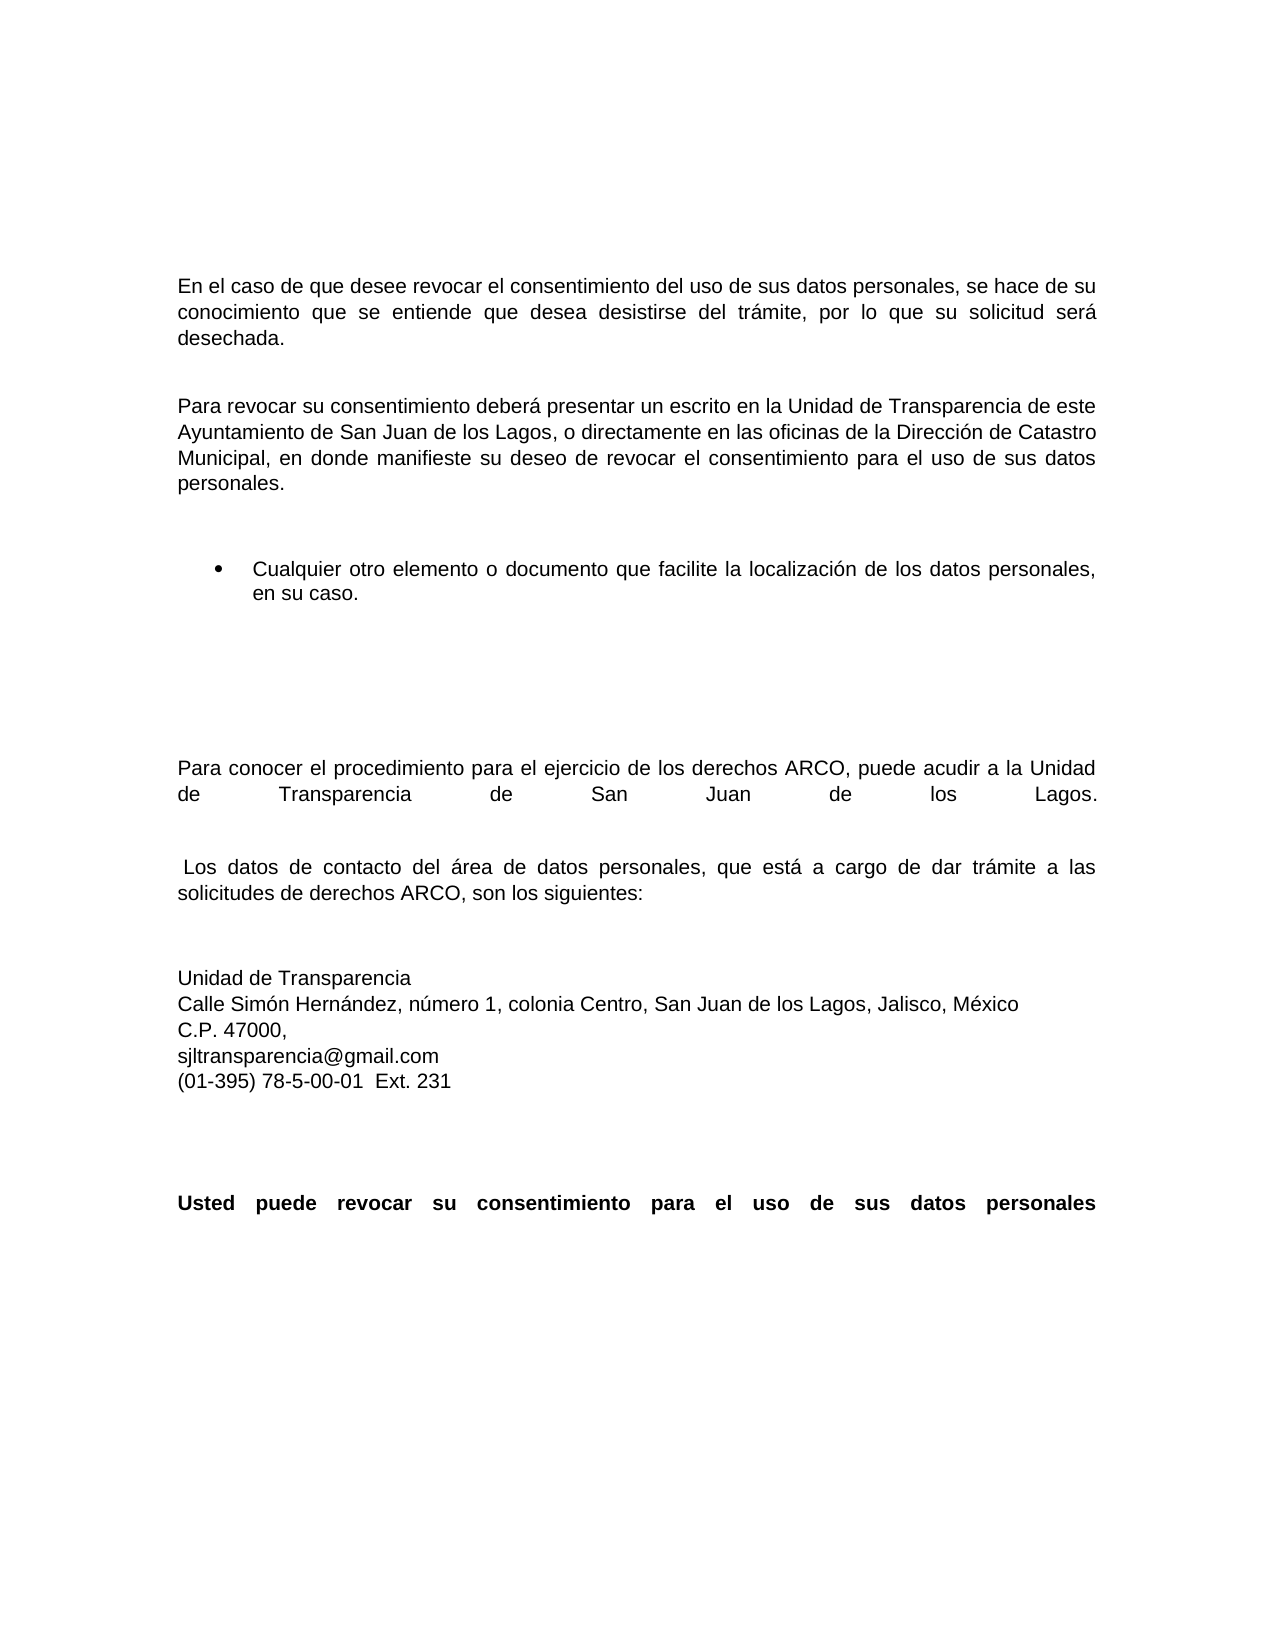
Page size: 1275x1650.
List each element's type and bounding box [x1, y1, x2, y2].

table_cell [177, 148, 1098, 1485]
